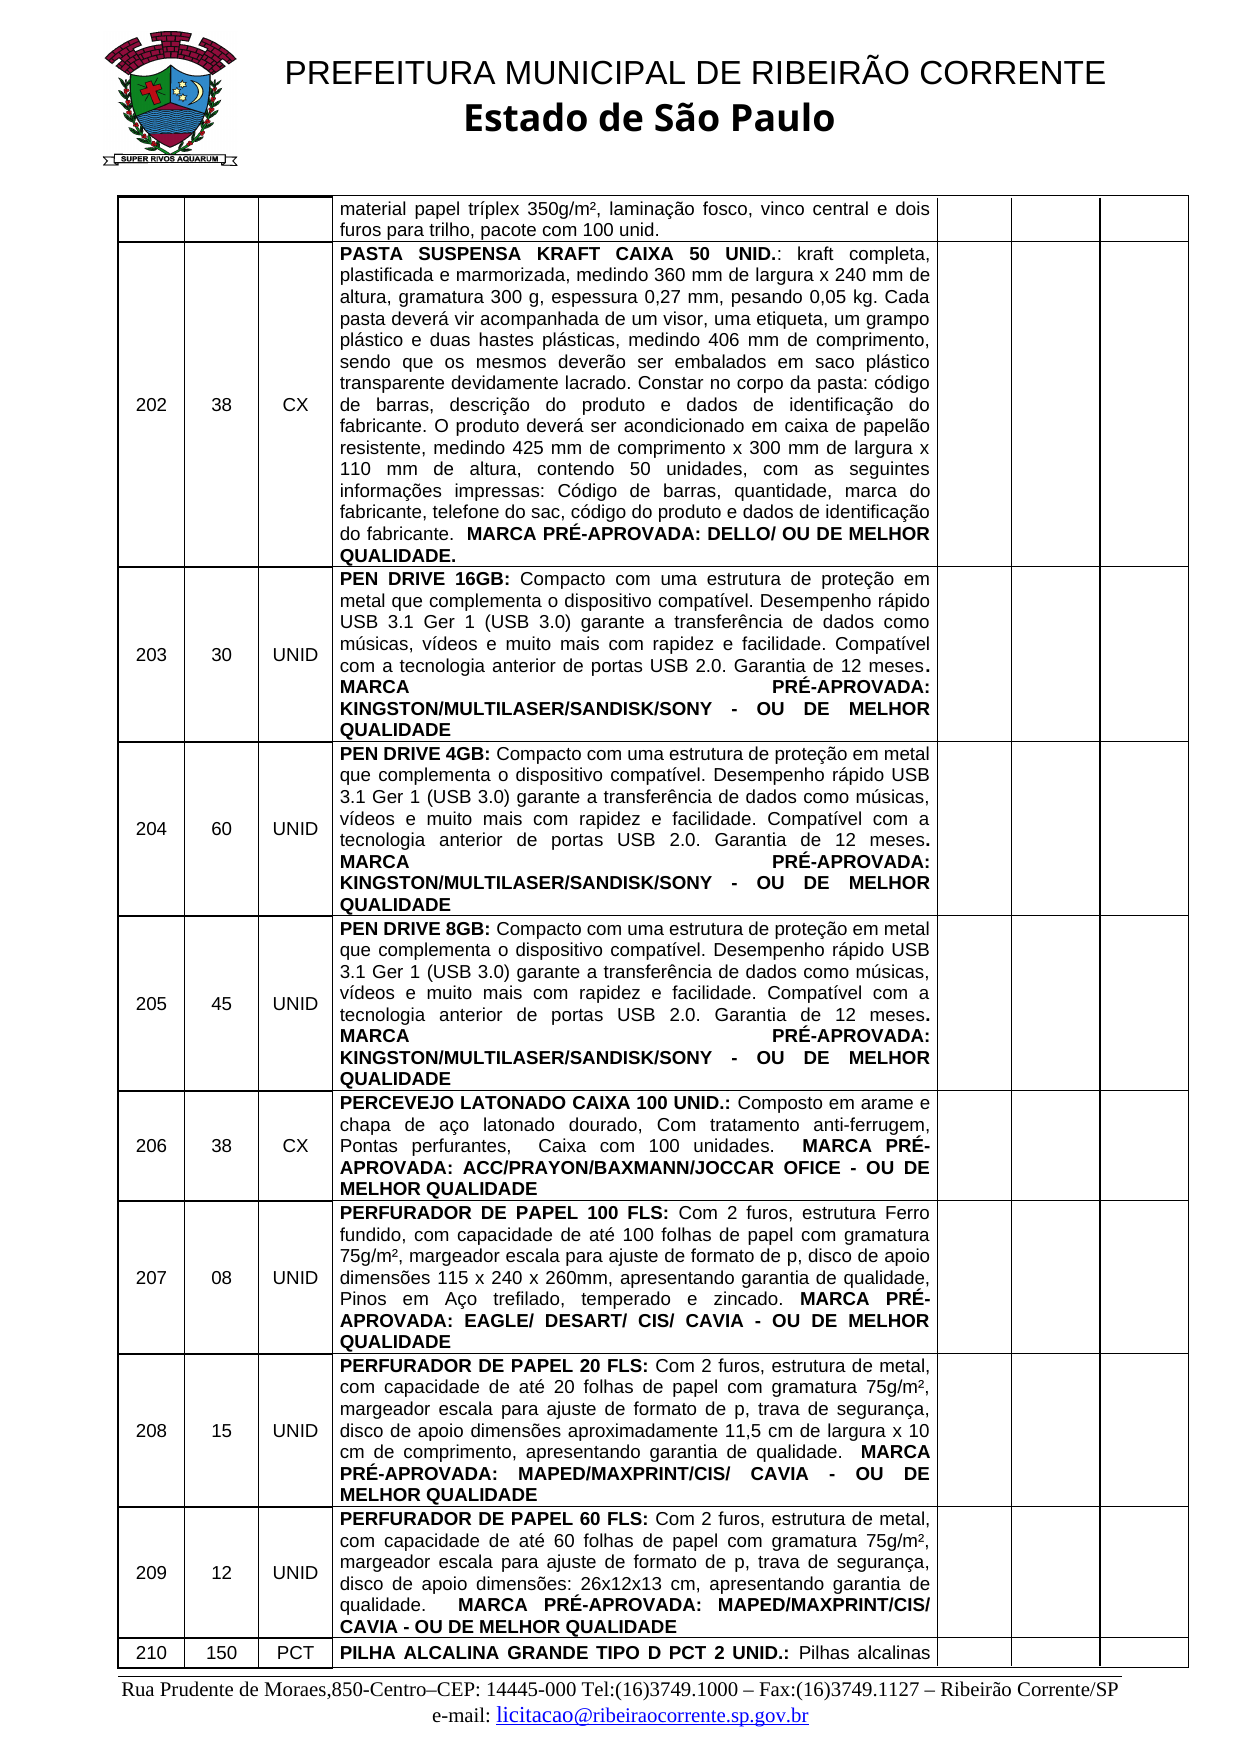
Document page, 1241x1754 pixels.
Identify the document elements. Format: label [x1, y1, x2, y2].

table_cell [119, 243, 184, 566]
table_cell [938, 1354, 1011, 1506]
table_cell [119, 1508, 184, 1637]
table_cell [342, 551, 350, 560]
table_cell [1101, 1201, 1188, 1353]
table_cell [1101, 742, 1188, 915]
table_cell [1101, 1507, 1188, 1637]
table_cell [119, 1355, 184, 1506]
picture [102, 31, 238, 166]
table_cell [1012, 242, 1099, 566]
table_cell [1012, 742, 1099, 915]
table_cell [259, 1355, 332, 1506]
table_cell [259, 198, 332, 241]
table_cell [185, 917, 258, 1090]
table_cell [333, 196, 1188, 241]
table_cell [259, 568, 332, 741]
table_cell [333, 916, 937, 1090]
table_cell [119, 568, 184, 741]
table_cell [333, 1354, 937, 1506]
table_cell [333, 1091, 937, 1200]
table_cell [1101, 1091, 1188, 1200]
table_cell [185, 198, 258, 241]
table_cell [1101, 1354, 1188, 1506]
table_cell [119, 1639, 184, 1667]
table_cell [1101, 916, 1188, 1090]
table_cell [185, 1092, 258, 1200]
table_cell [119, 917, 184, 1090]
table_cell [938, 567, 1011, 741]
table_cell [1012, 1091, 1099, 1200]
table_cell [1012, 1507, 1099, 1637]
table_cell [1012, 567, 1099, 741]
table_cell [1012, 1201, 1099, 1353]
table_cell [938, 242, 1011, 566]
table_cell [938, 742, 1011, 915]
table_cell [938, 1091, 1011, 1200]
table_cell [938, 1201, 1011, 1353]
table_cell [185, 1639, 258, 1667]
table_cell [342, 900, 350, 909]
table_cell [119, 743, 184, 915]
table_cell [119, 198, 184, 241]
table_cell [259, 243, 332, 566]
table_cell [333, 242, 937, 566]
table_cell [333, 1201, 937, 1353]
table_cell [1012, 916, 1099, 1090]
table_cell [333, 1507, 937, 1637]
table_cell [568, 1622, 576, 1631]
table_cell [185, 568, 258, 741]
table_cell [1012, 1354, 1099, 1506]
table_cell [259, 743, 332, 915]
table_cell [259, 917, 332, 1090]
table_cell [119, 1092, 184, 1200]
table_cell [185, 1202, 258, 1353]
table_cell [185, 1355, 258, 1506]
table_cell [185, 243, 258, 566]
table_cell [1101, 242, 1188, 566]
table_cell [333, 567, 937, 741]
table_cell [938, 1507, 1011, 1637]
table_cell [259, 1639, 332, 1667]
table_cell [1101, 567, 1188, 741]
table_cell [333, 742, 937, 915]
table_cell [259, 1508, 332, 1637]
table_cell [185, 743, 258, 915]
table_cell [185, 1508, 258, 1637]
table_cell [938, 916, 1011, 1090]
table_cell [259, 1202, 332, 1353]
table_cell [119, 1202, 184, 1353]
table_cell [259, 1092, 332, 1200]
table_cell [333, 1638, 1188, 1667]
